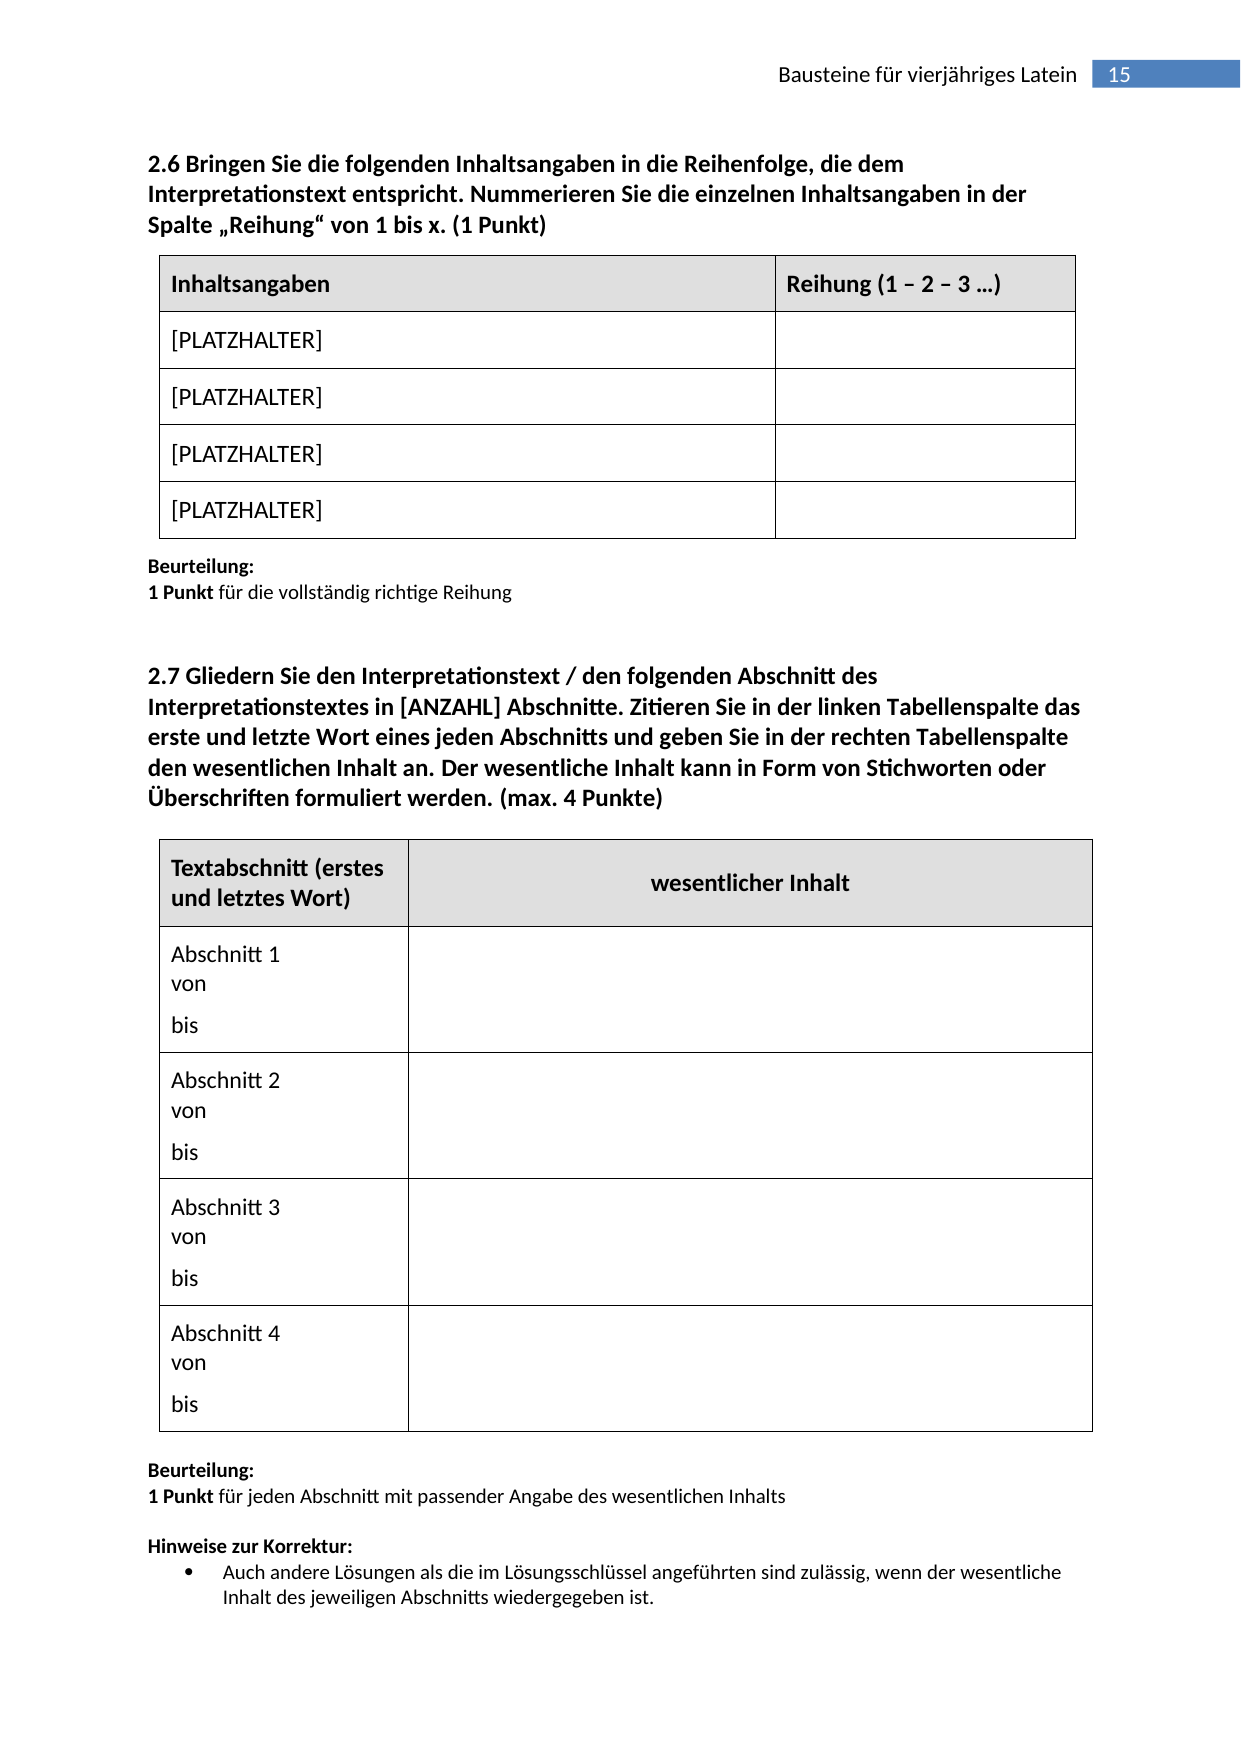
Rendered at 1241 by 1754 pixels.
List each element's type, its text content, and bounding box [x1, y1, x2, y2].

table_cell [409, 1179, 1092, 1305]
table_cell Abschnitt 2 von bis [160, 1053, 408, 1178]
table_cell [776, 425, 1075, 481]
table_cell [776, 312, 1075, 368]
table_cell Abschnitt 4 von bis [160, 1306, 408, 1431]
table_cell [409, 927, 1092, 1052]
text 1 Punkt für jeden Abschnitt mit passender Angabe des wesentlichen Inhalts [148, 1483, 1092, 1508]
table_cell [409, 1306, 1092, 1431]
text 1 Punkt für die vollständig richtige Reihung [148, 579, 1092, 604]
text 2.6 Bringen Sie die folgenden Inhaltsangaben in die Reihenfolge, die dem Interpretationstext entspricht. Nummerieren Sie die einzelnen Inhaltsangaben in der Spalte „Reihung“ von 1 bis x. (1 Punkt) [148, 148, 1092, 239]
table_cell [PLATZHALTER] [160, 482, 775, 537]
table_cell [776, 482, 1075, 537]
table_cell [PLATZHALTER] [160, 369, 775, 424]
table_cell [776, 369, 1075, 424]
table_cell [409, 1053, 1092, 1178]
table_cell Abschnitt 1 von bis [160, 927, 408, 1052]
table_cell [PLATZHALTER] [160, 312, 775, 368]
table_header wesentlicher Inhalt [409, 840, 1092, 926]
table_header Reihung (1 – 2 – 3 …) [776, 256, 1075, 311]
table_header Textabschnitt (erstes und letztes Wort) [160, 840, 408, 926]
text Beurteilung: [148, 554, 1092, 579]
table_header Inhaltsangaben [160, 256, 775, 311]
table_cell [PLATZHALTER] [160, 425, 775, 481]
list Auch andere Lösungen als die im Lösungsschlüssel angeführten sind zulässig, wenn der wesentliche Inhalt des jeweiligen Abschnitts wiedergegeben ist. [185, 1559, 1092, 1610]
text Hinweise zur Korrektur: [148, 1534, 1092, 1559]
text Beurteilung: [148, 1457, 1092, 1483]
text 2.7 Gliedern Sie den Interpretationstext / den folgenden Abschnitt des Interpretationstextes in [ANZAHL] Abschnitte. Zitieren Sie in der linken Tabellenspalte das erste und letzte Wort eines jeden Abschnitts und geben Sie in der rechten Tabellenspalte den wesentlichen Inhalt an. Der wesentliche Inhalt kann in Form von Stichworten oder Überschriften formuliert werden. (max. 4 Punkte) [148, 661, 1092, 813]
table_cell Abschnitt 3 von bis [160, 1179, 408, 1305]
